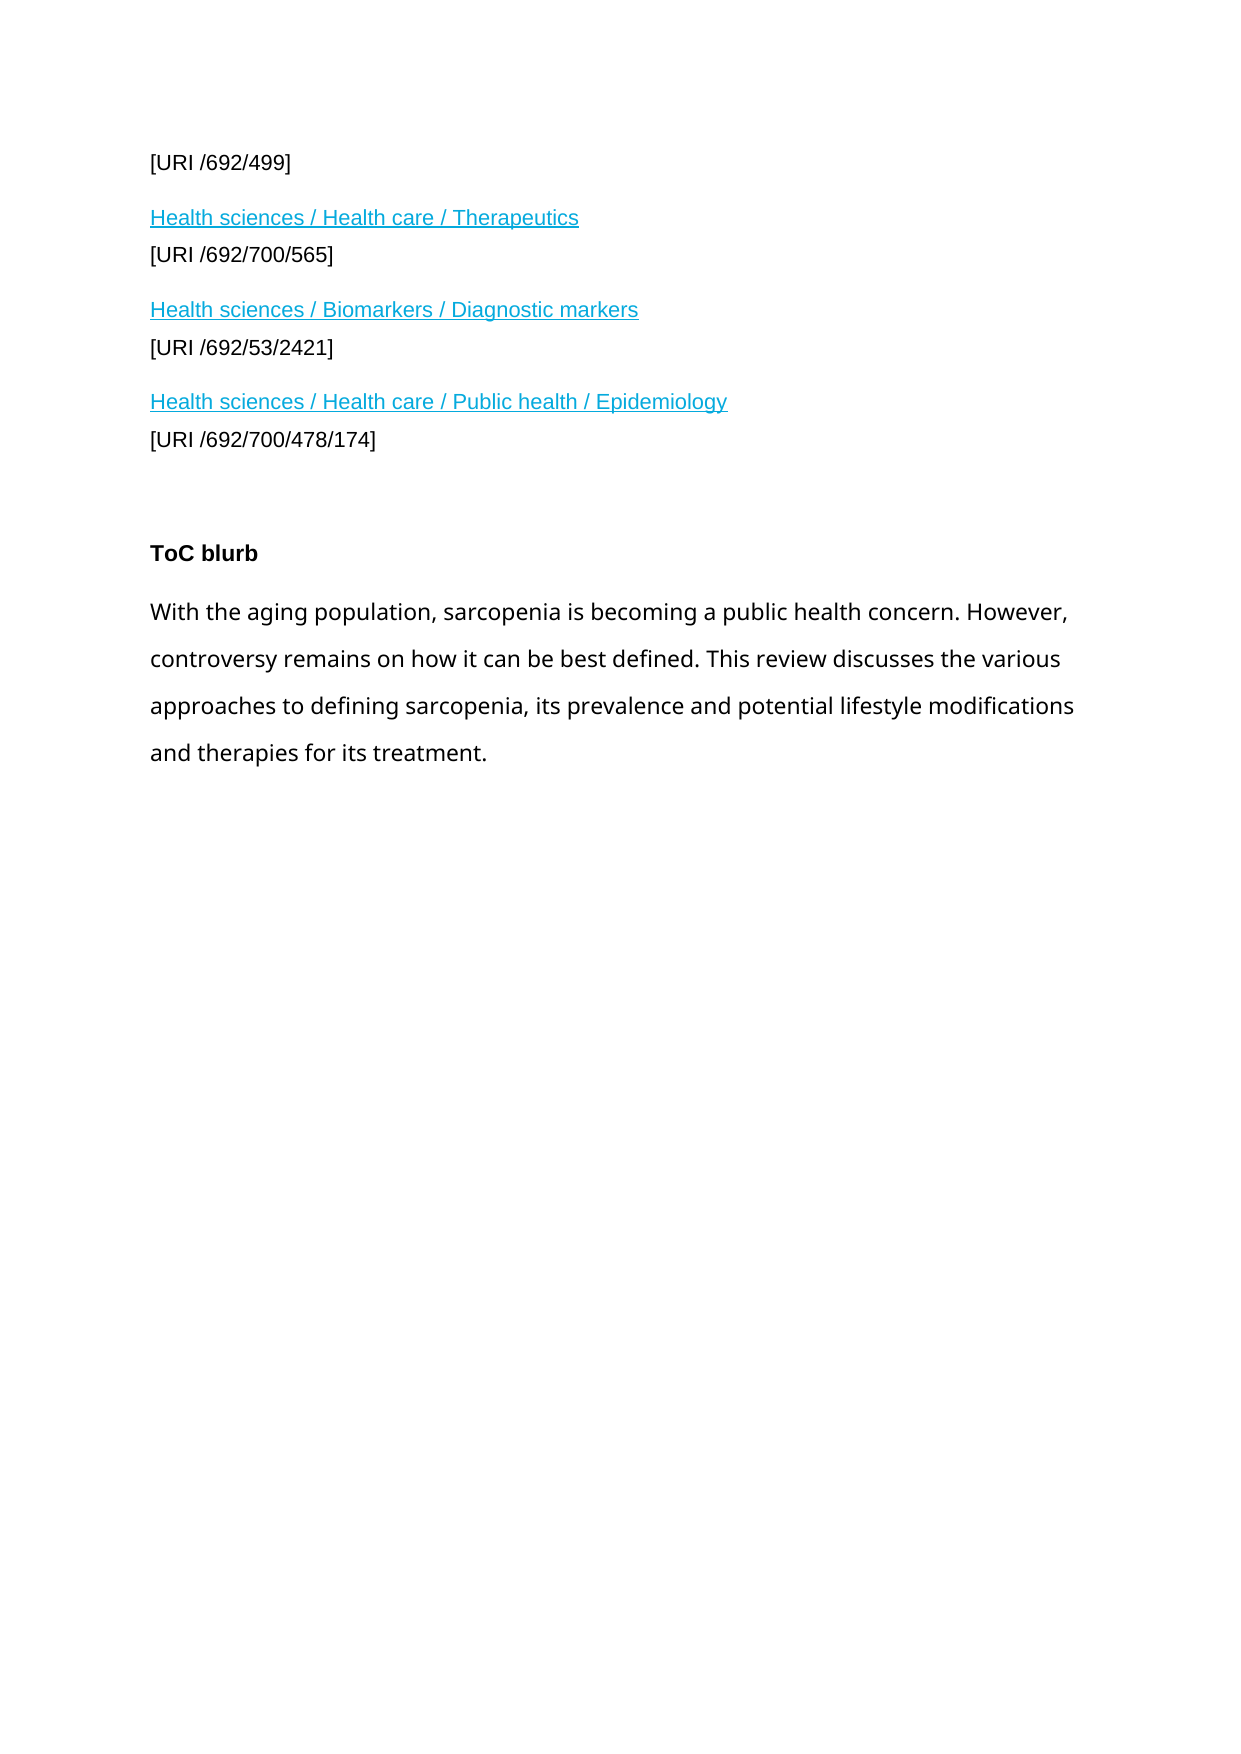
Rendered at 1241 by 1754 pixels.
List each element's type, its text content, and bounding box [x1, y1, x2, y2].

text With the aging population, sarcopenia is becoming a public health concern. However, controversy remains on how it can be best defined. This review discusses the various approaches to defining sarcopenia, its prevalence and potential lifestyle modifications and therapies for its treatment. [150, 596, 1090, 768]
text Health sciences / Health care / Public health / Epidemiology [URI /692/700/478/174] [150, 389, 1090, 452]
text Health sciences / Biomarkers / Diagnostic markers [URI /692/53/2421] [150, 297, 1090, 360]
text ToC blurb [150, 540, 1090, 566]
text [150, 150, 1090, 175]
text Health sciences / Health care / Therapeutics [URI /692/700/565] [150, 204, 1090, 267]
